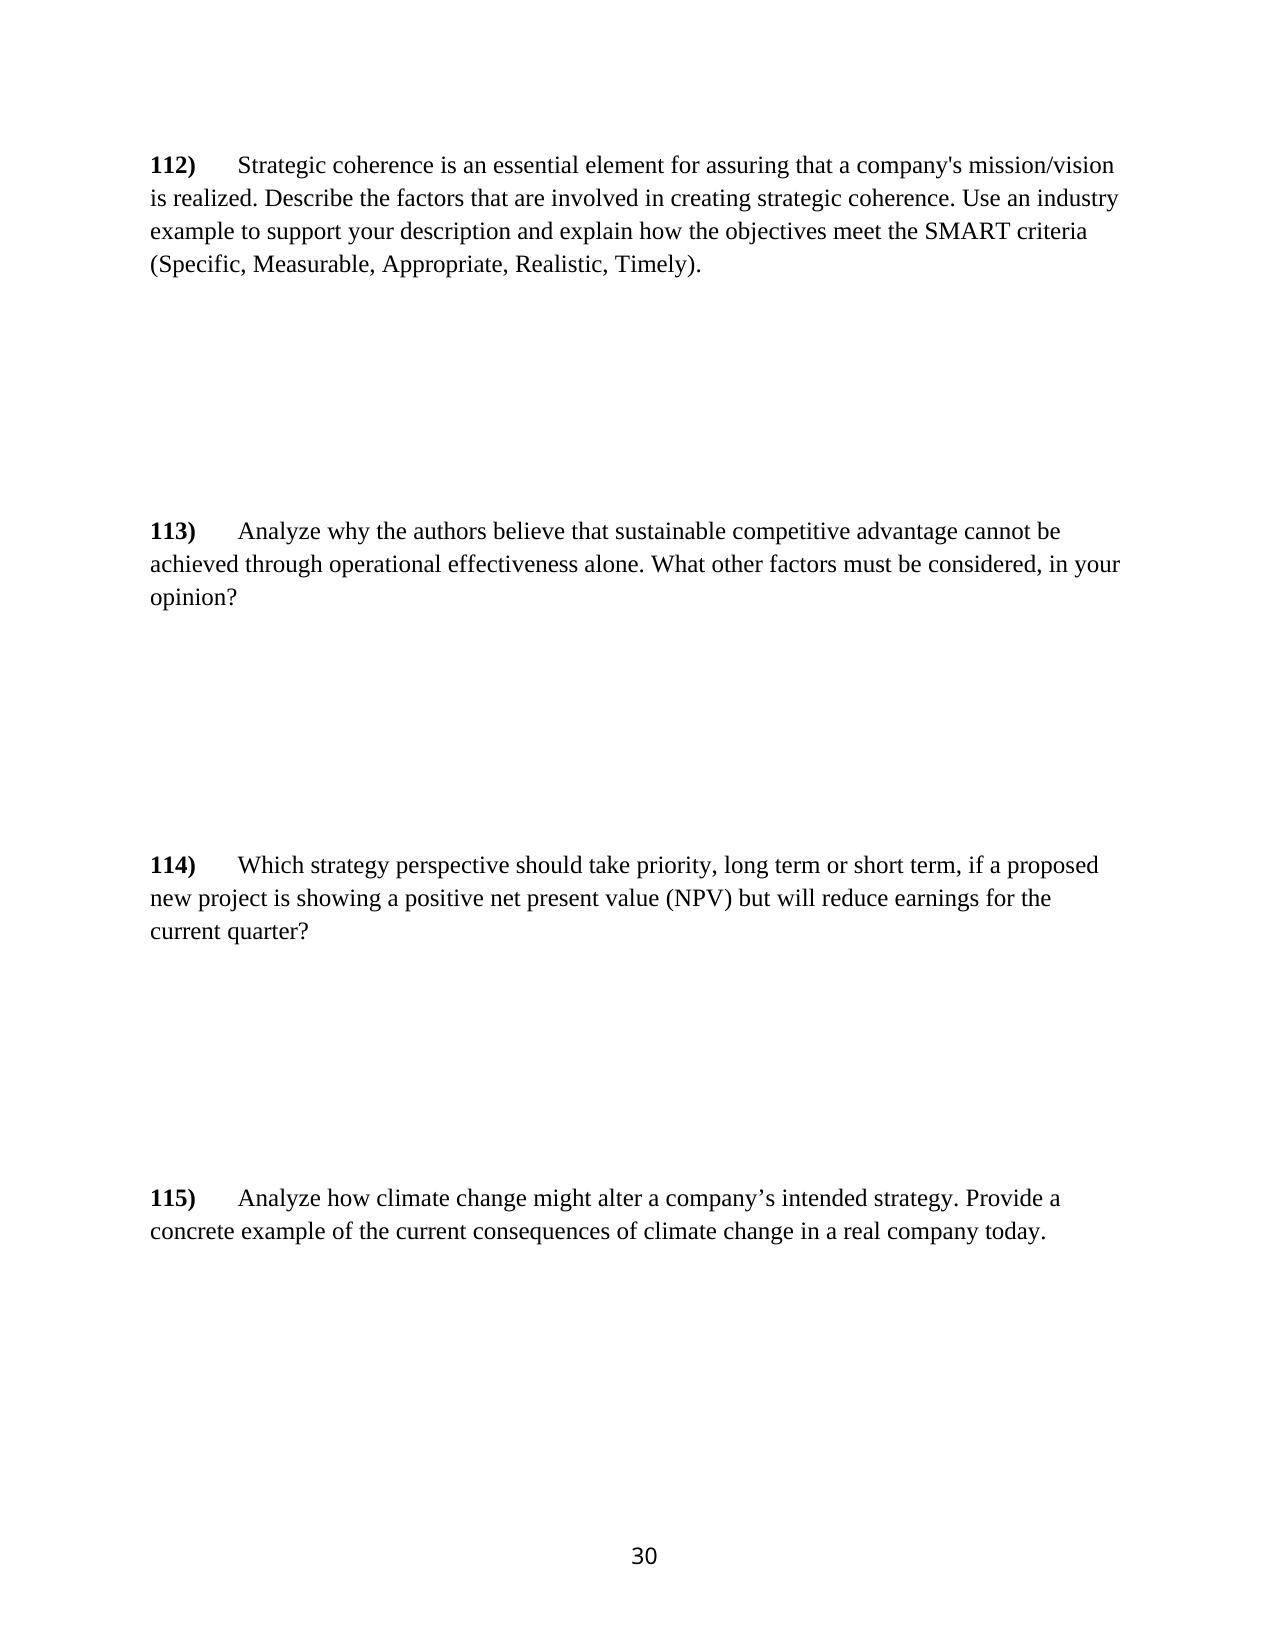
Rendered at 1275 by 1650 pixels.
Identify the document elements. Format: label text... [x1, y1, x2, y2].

text 112) Strategic coherence is an essential element for assuring that a company's mission/vision is realized. Describe the factors that are involved in creating strategic coherence. Use an industry example to support your description and explain how the objectives meet the SMART criteria (Specific, Measurable, Appropriate, Realistic, Timely). [150, 150, 1125, 278]
text 113) Analyze why the authors believe that sustainable competitive advantage cannot be achieved through operational effectiveness alone. What other factors must be considered, in your opinion? [150, 516, 1125, 611]
text 115) Analyze how climate change might alter a company’s intended strategy. Provide a concrete example of the current consequences of climate change in a real company today. [150, 1183, 1125, 1245]
text 114) Which strategy perspective should take priority, long term or short term, if a proposed new project is showing a positive net present value (NPV) but will reduce earnings for the current quarter? [150, 850, 1125, 944]
